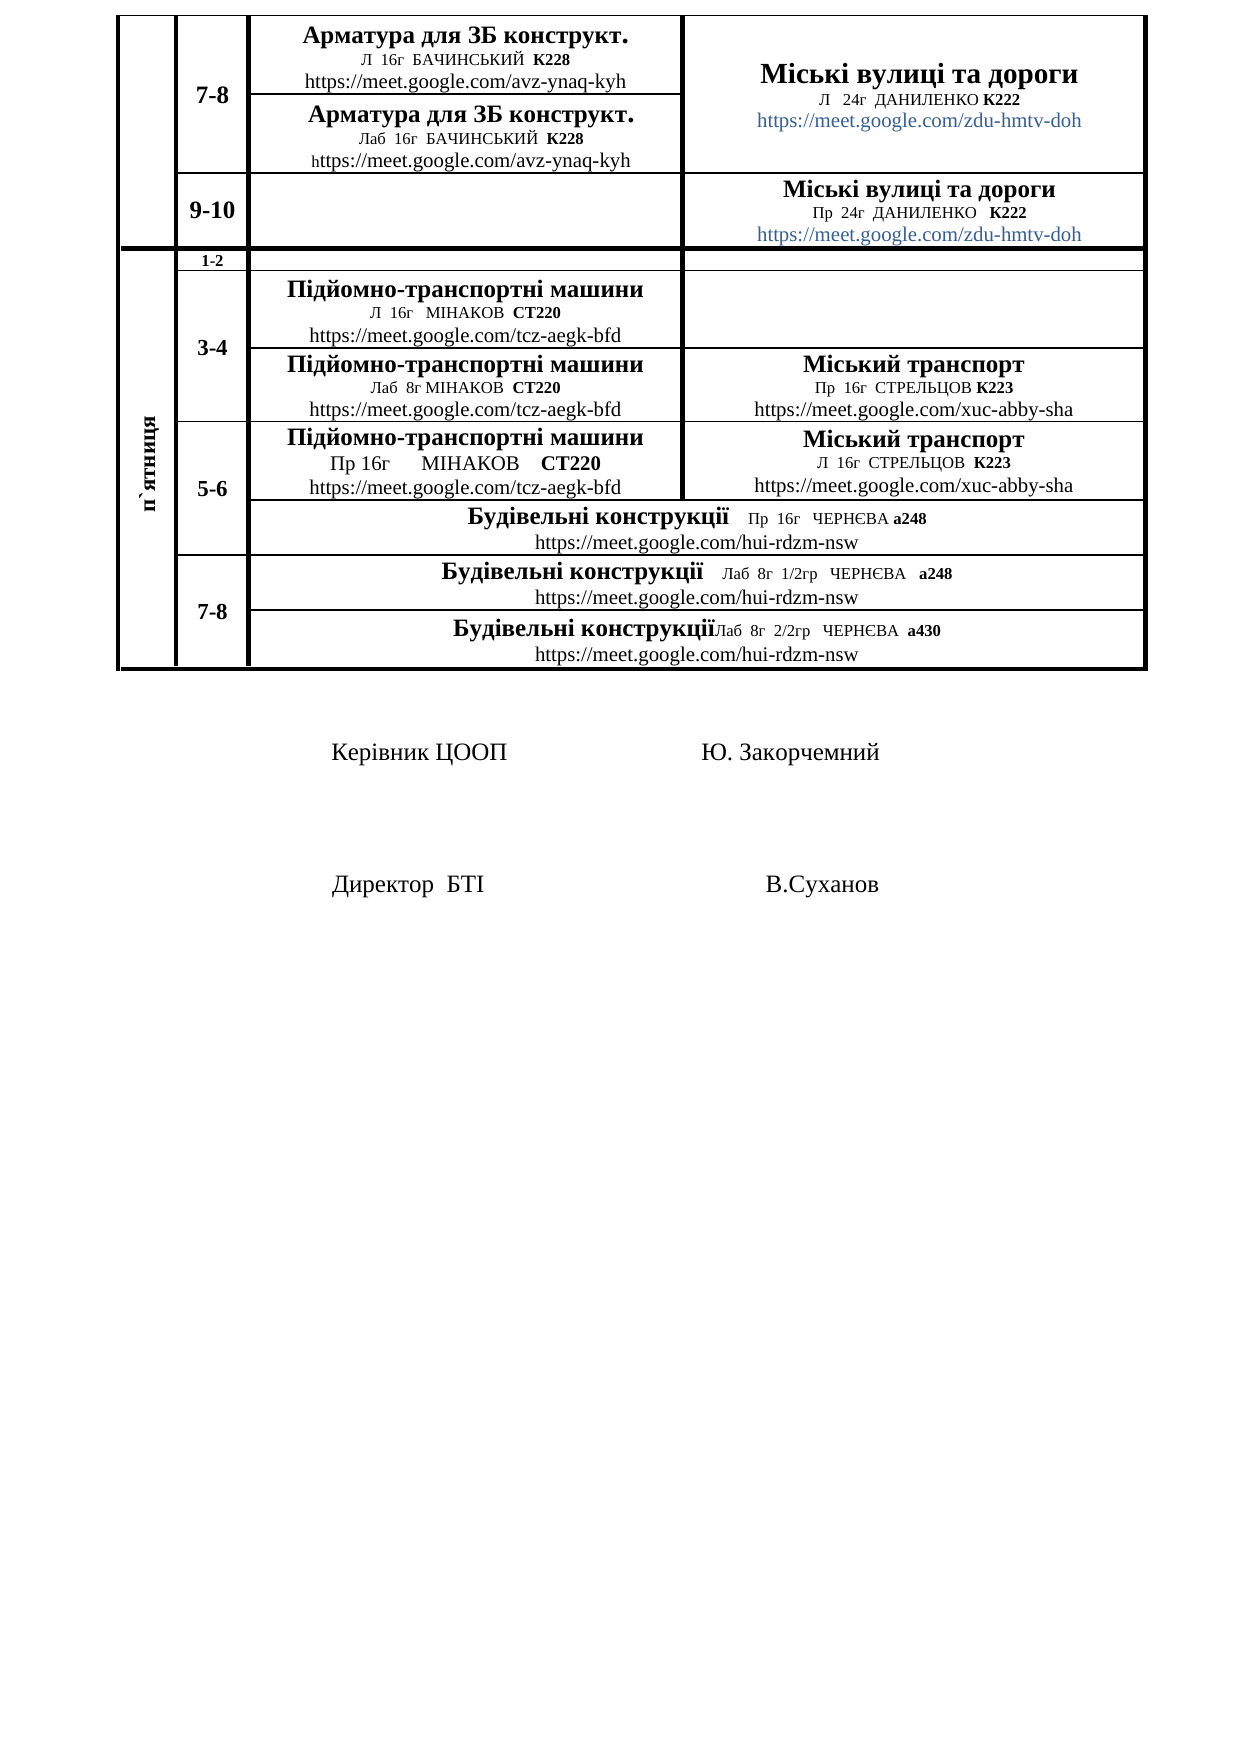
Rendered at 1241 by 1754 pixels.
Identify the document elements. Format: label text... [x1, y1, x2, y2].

table_cell Підйомно-транспортні машини Л 16г МІНАКОВ СТ220 https://meet.google.com/tcz-aegk-bfd [251, 271, 680, 347]
table_cell 3-4 [178, 271, 246, 421]
table_cell п`ятниця [120, 247, 174, 666]
table_cell 7-8 [178, 556, 246, 666]
table_cell [251, 251, 680, 270]
table_cell [251, 174, 680, 246]
table_cell Міські вулиці та дороги Пр 24г ДАНИЛЕНКО К222 https://meet.google.com/zdu-hmtv-doh [685, 174, 1143, 246]
table_cell 7-8 [178, 16, 246, 172]
table_cell 5-6 [178, 422, 246, 554]
table_cell Арматура для ЗБ конструкт. Л 16г БАЧИНСЬКИЙ К228 https://meet.google.com/avz-ynaq-kyh [251, 16, 680, 93]
table_cell 1-2 [178, 251, 246, 270]
table_cell Будівельні конструкції Пр 16г ЧЕРНЄВА а248 https://meet.google.com/hui-rdzm-nsw [251, 501, 1143, 554]
table_cell [685, 251, 1143, 270]
text Директор БТІ В.Суханов [59, 869, 1152, 898]
table_cell [685, 271, 1143, 347]
text Керівник ЦООП Ю. Закорчемний [59, 737, 1152, 766]
table_cell Арматура для ЗБ конструкт. Лаб 16г БАЧИНСЬКИЙ К228 https://meet.google.com/avz-ynaq-kyh [251, 95, 680, 172]
table_cell Міські вулиці та дороги Л 24г ДАНИЛЕНКО К222 https://meet.google.com/zdu-hmtv-doh [685, 16, 1143, 172]
table_cell 9-10 [178, 174, 246, 246]
table_cell Міський транспорт Пр 16г СТРЕЛЬЦОВ К223 https://meet.google.com/xuc-abby-sha [685, 349, 1143, 421]
table_cell Підйомно-транспортні машини Лаб 8г МІНАКОВ СТ220 https://meet.google.com/tcz-aegk-bfd [251, 349, 680, 421]
table_cell Будівельні конструкції Лаб 8г 1/2гр ЧЕРНЄВА а248 https://meet.google.com/hui-rdzm-nsw [251, 556, 1143, 609]
table_cell Будівельні конструкціїЛаб 8г 2/2гр ЧЕРНЄВА а430 https://meet.google.com/hui-rdzm-nsw [251, 611, 1143, 666]
table_cell Підйомно-транспортні машини Пр 16г МІНАКОВ СТ220 https://meet.google.com/tcz-aegk-bfd [251, 422, 680, 499]
table_cell Міський транспорт Л 16г СТРЕЛЬЦОВ К223 https://meet.google.com/xuc-abby-sha [685, 422, 1143, 499]
